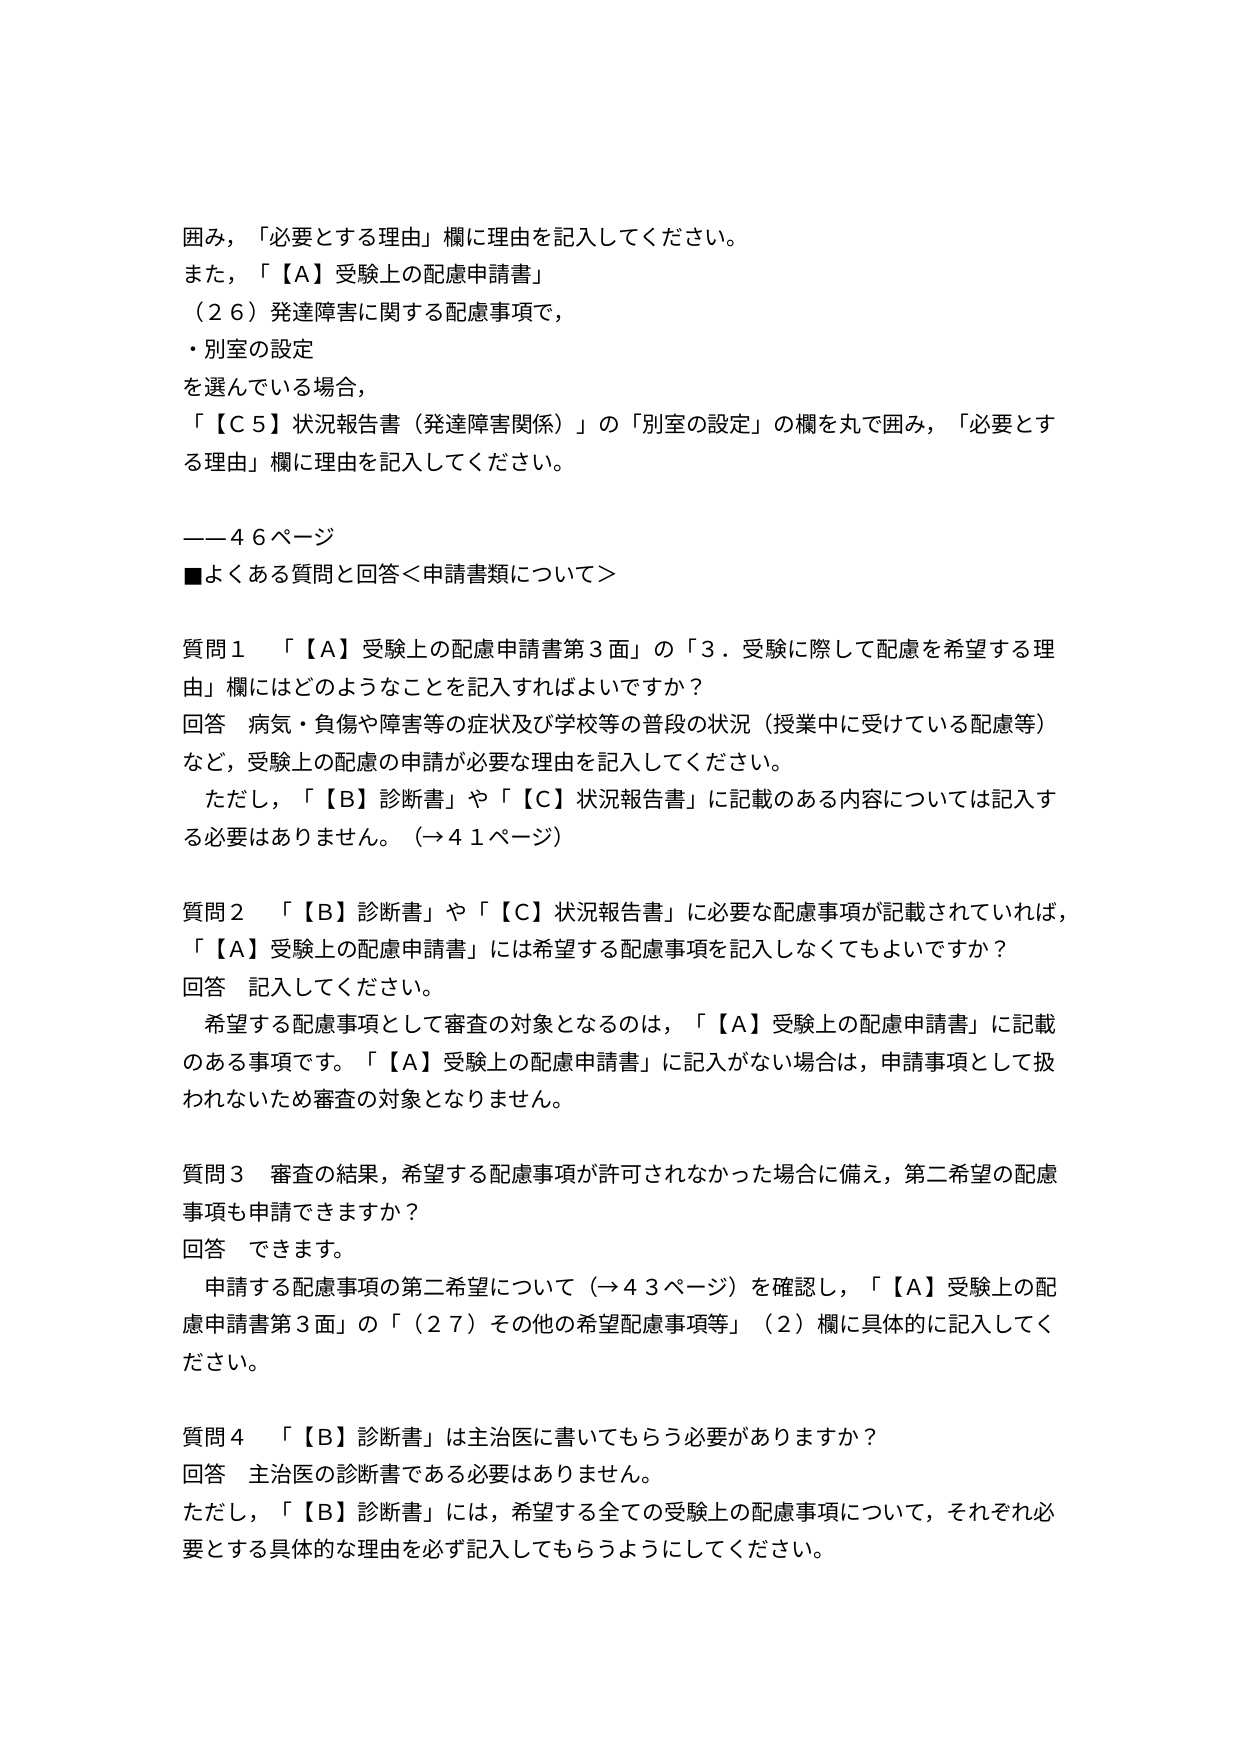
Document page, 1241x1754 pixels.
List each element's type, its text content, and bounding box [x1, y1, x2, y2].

text 質問４ 「【Ｂ】診断書」は主治医に書いてもらう必要がありますか？ [183, 1417, 1058, 1454]
text また，「【Ａ】受験上の配慮申請書」 [183, 254, 1058, 292]
text 質問２ 「【Ｂ】診断書」や「【Ｃ】状況報告書」に必要な配慮事項が記載されていれば，「【Ａ】受験上の配慮申請書」には希望する配慮事項を記入しなくてもよいですか？ [183, 892, 1058, 967]
text ■よくある質問と回答＜申請書類について＞ [183, 554, 1058, 592]
text 回答 主治医の診断書である必要はありません。 [183, 1454, 1058, 1492]
text 回答 病気・負傷や障害等の症状及び学校等の普段の状況（授業中に受けている配慮等）など，受験上の配慮の申請が必要な理由を記入してください。 [183, 704, 1058, 779]
text 回答 記入してください。 [183, 967, 1058, 1004]
text ただし，「【Ｂ】診断書」や「【Ｃ】状況報告書」に記載のある内容については記入する必要はありません。（→４１ページ） [183, 779, 1058, 854]
text 希望する配慮事項として審査の対象となるのは，「【Ａ】受験上の配慮申請書」に記載のある事項です。「【Ａ】受験上の配慮申請書」に記入がない場合は，申請事項として扱われないため審査の対象となりません。 [183, 1004, 1058, 1117]
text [183, 217, 1058, 254]
text ただし，「【Ｂ】診断書」には，希望する全ての受験上の配慮事項について，それぞれ必要とする具体的な理由を必ず記入してもらうようにしてください。 [183, 1492, 1058, 1567]
text 質問１ 「【Ａ】受験上の配慮申請書第３面」の「３．受験に際して配慮を希望する理由」欄にはどのようなことを記入すればよいですか？ [183, 629, 1058, 704]
text を選んでいる場合， [183, 367, 1058, 404]
text （２６）発達障害に関する配慮事項で， [183, 292, 1058, 329]
text 回答 できます。 [183, 1229, 1058, 1267]
text ・別室の設定 [183, 329, 1058, 367]
text 質問３ 審査の結果，希望する配慮事項が許可されなかった場合に備え，第二希望の配慮事項も申請できますか？ [183, 1154, 1058, 1229]
text 申請する配慮事項の第二希望について（→４３ページ）を確認し，「【Ａ】受験上の配慮申請書第３面」の「（２７）その他の希望配慮事項等」（２）欄に具体的に記入してください。 [183, 1267, 1058, 1379]
text 「【Ｃ５】状況報告書（発達障害関係）」の「別室の設定」の欄を丸で囲み，「必要とする理由」欄に理由を記入してください。 [183, 404, 1058, 479]
text ――４６ページ [183, 517, 1058, 554]
